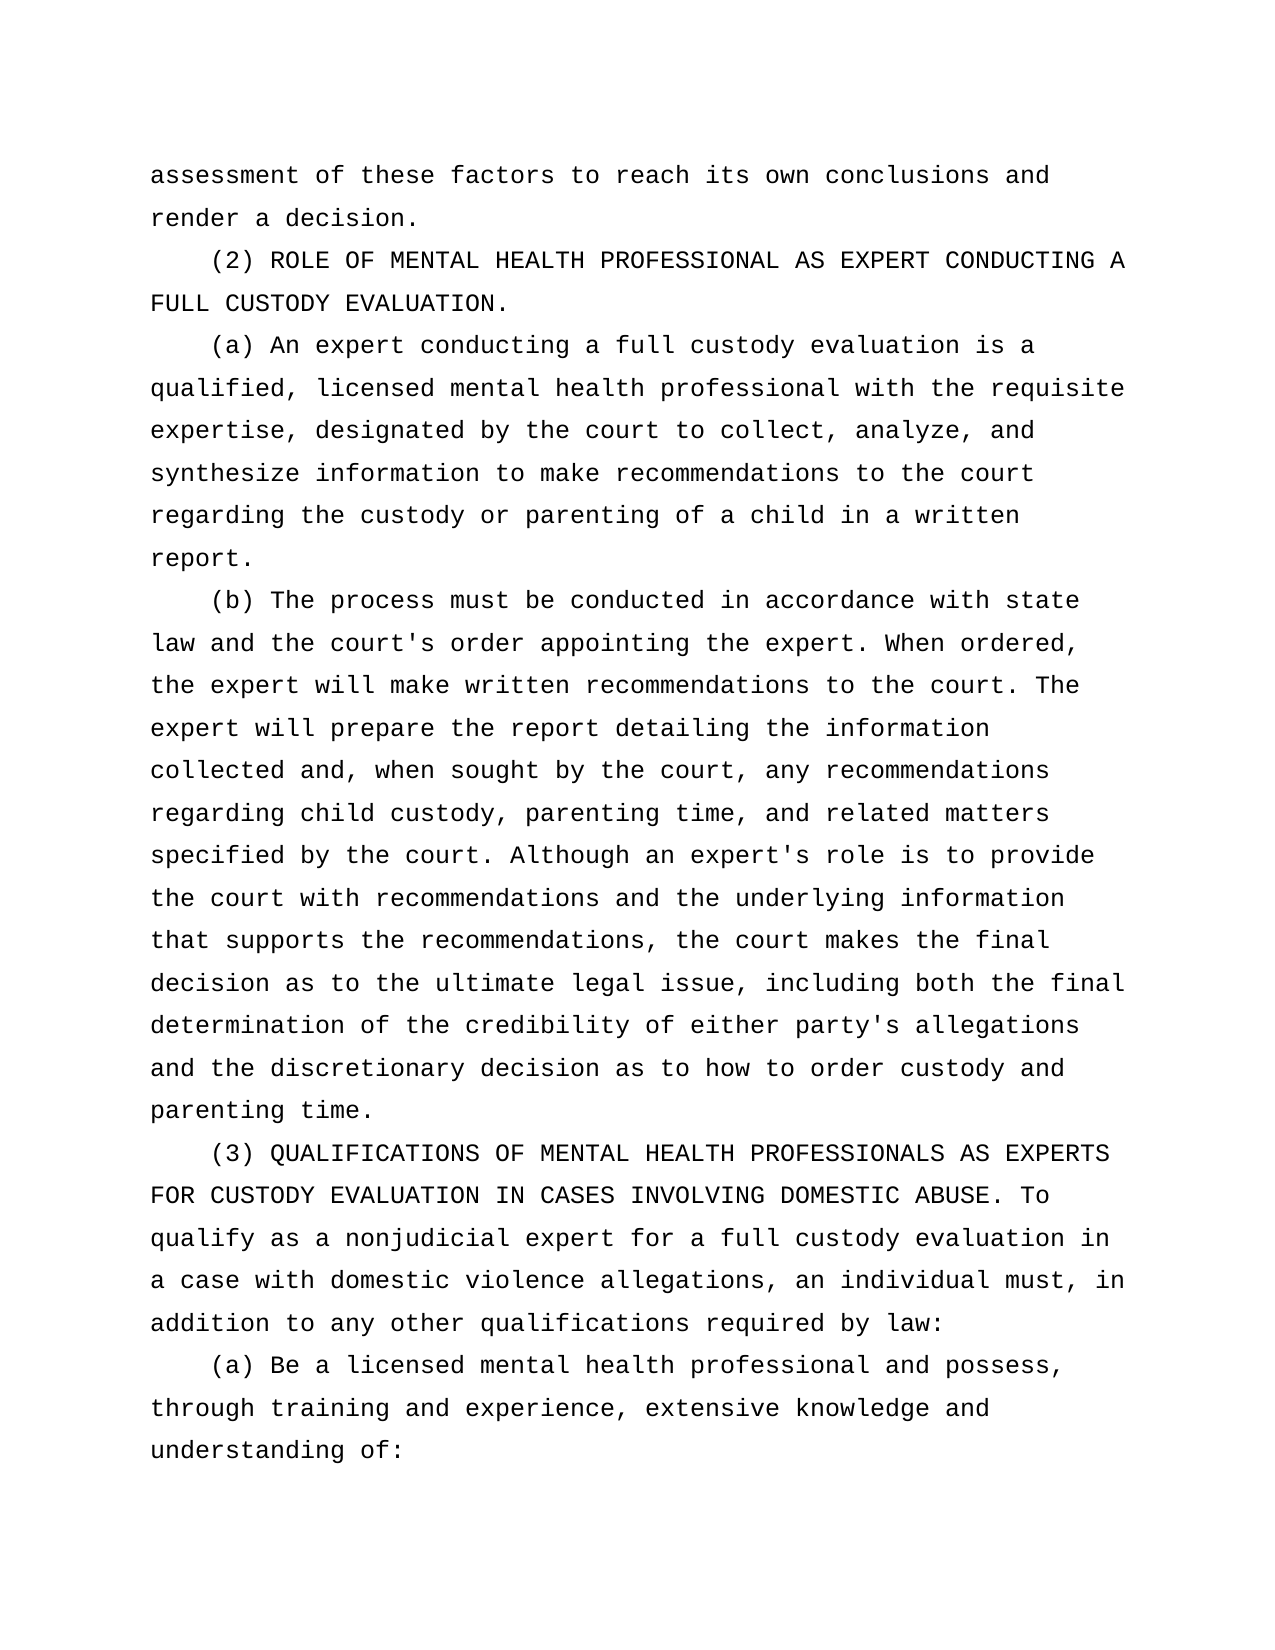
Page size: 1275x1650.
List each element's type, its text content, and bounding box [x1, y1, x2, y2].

text (a) An expert conducting a full custody evaluation is a qualified, licensed mental health professional with the requisite expertise, designated by the court to collect, analyze, and synthesize information to make recommendations to the court regarding the custody or parenting of a child in a written report. [150, 320, 1125, 575]
text (a) Be a licensed mental health professional and possess, through training and experience, extensive knowledge and understanding of: [150, 1340, 1125, 1467]
text (b) The process must be conducted in accordance with state law and the court's order appointing the expert. When ordered, the expert will make written recommendations to the court. The expert will prepare the report detailing the information collected and, when sought by the court, any recommendations regarding child custody, parenting time, and related matters specified by the court. Although an expert's role is to provide the court with recommendations and the underlying information that supports the recommendations, the court makes the final decision as to the ultimate legal issue, including both the final determination of the credibility of either party's allegations and the discretionary decision as to how to order custody and parenting time. [150, 575, 1125, 1127]
text (2) ROLE OF MENTAL HEALTH PROFESSIONAL AS EXPERT CONDUCTING A FULL CUSTODY EVALUATION. [150, 235, 1125, 320]
text (3) QUALIFICATIONS OF MENTAL HEALTH PROFESSIONALS AS EXPERTS FOR CUSTODY EVALUATION IN CASES INVOLVING DOMESTIC ABUSE. To qualify as a nonjudicial expert for a full custody evaluation in a case with domestic violence allegations, an individual must, in addition to any other qualifications required by law: [150, 1127, 1125, 1340]
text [150, 150, 1125, 235]
